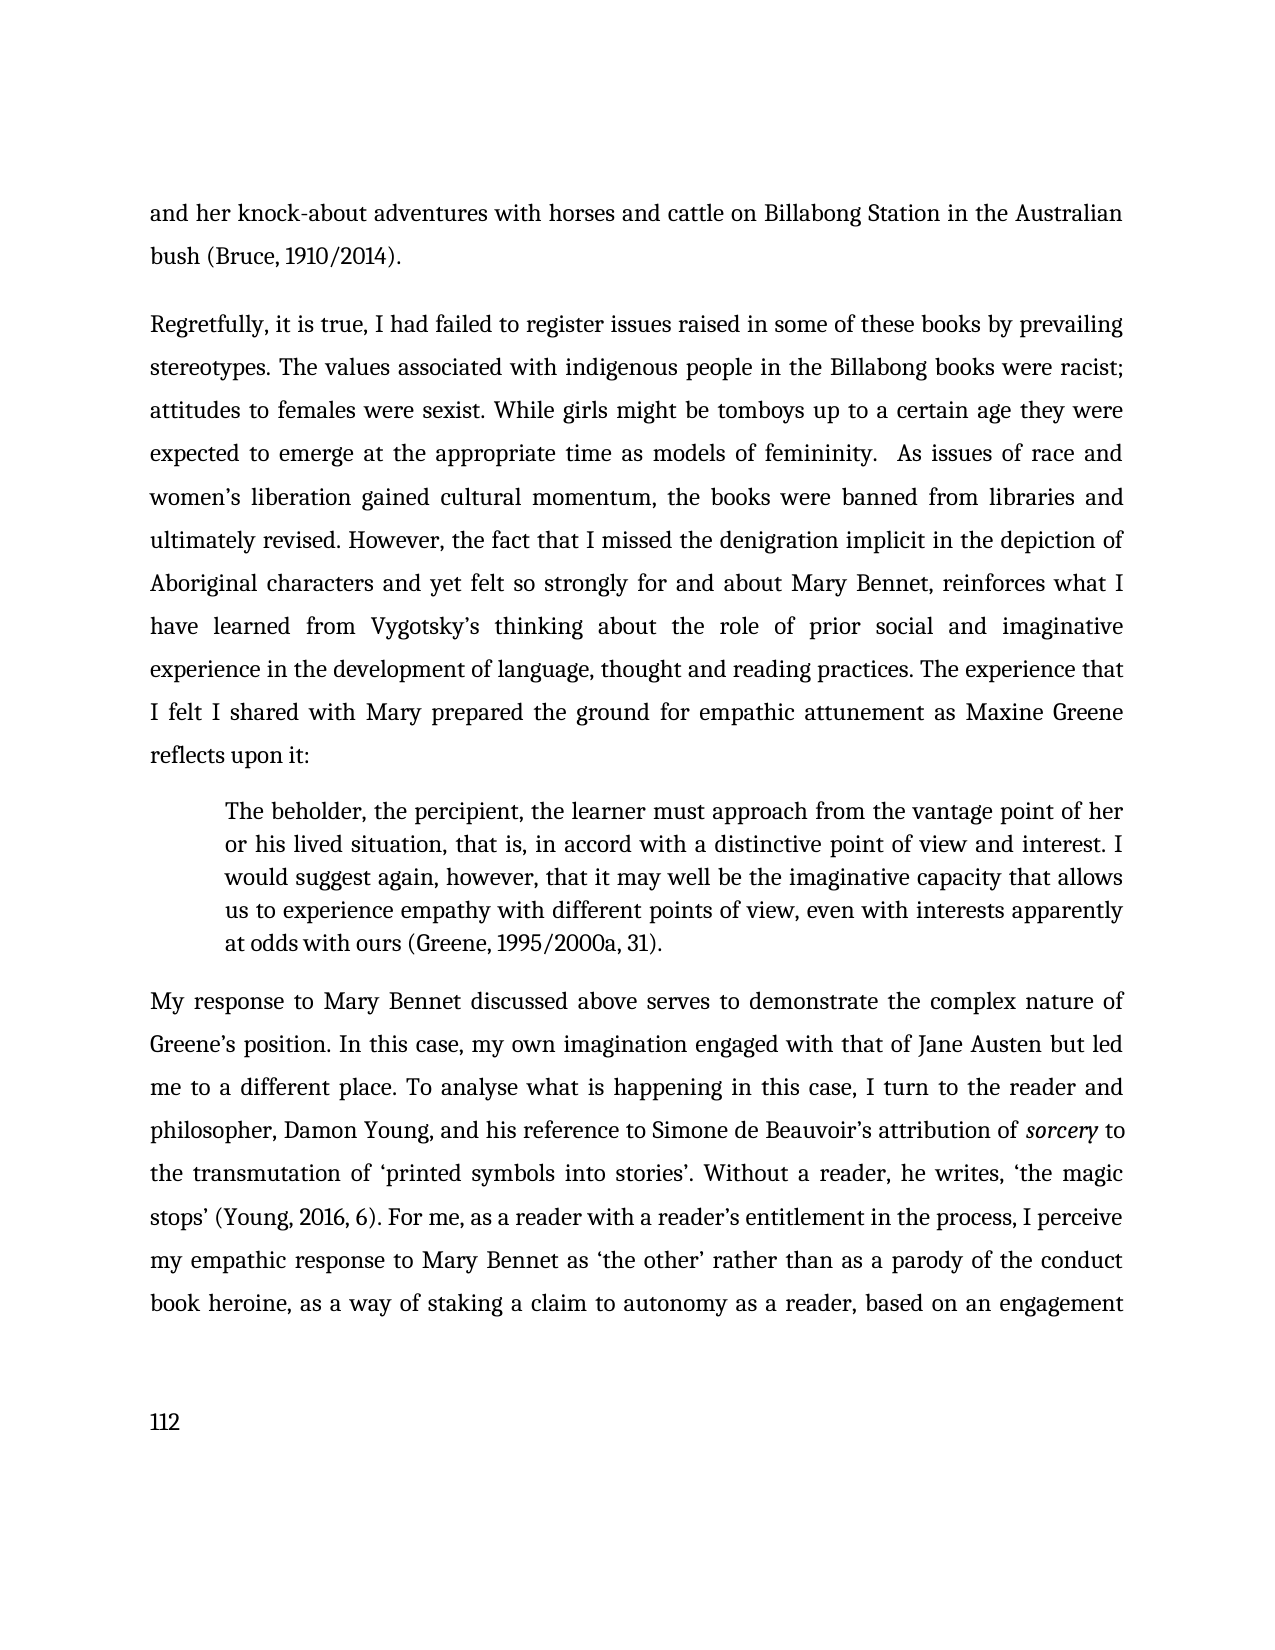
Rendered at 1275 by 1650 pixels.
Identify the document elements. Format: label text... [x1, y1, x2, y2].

text The beholder, the percipient, the learner must approach from the vantage point of her or his lived situation, that is, in accord with a distinctive point of view and interest. I would suggest again, however, that it may well be the imaginative capacity that allows us to experience empathy with different points of view, even with interests apparently at odds with ours (Greene, 1995/2000a, 31). [225, 797, 1125, 958]
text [150, 199, 1125, 271]
text Regretfully, it is true, I had failed to register issues raised in some of these books by prevailing stereotypes. The values associated with indigenous people in the Billabong books were racist; attitudes to females were sexist. While girls might be tomboys up to a certain age they were expected to emerge at the appropriate time as models of femininity. As issues of race and women’s liberation gained cultural momentum, the books were banned from libraries and ultimately revised. However, the fact that I missed the denigration implicit in the depiction of Aboriginal characters and yet felt so strongly for and about Mary Bennet, reinforces what I have learned from Vygotsky’s thinking about the role of prior social and imaginative experience in the development of language, thought and reading practices. The experience that I felt I shared with Mary prepared the ground for empathic attunement as Maxine Greene reflects upon it: [150, 310, 1125, 770]
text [150, 987, 1125, 1317]
